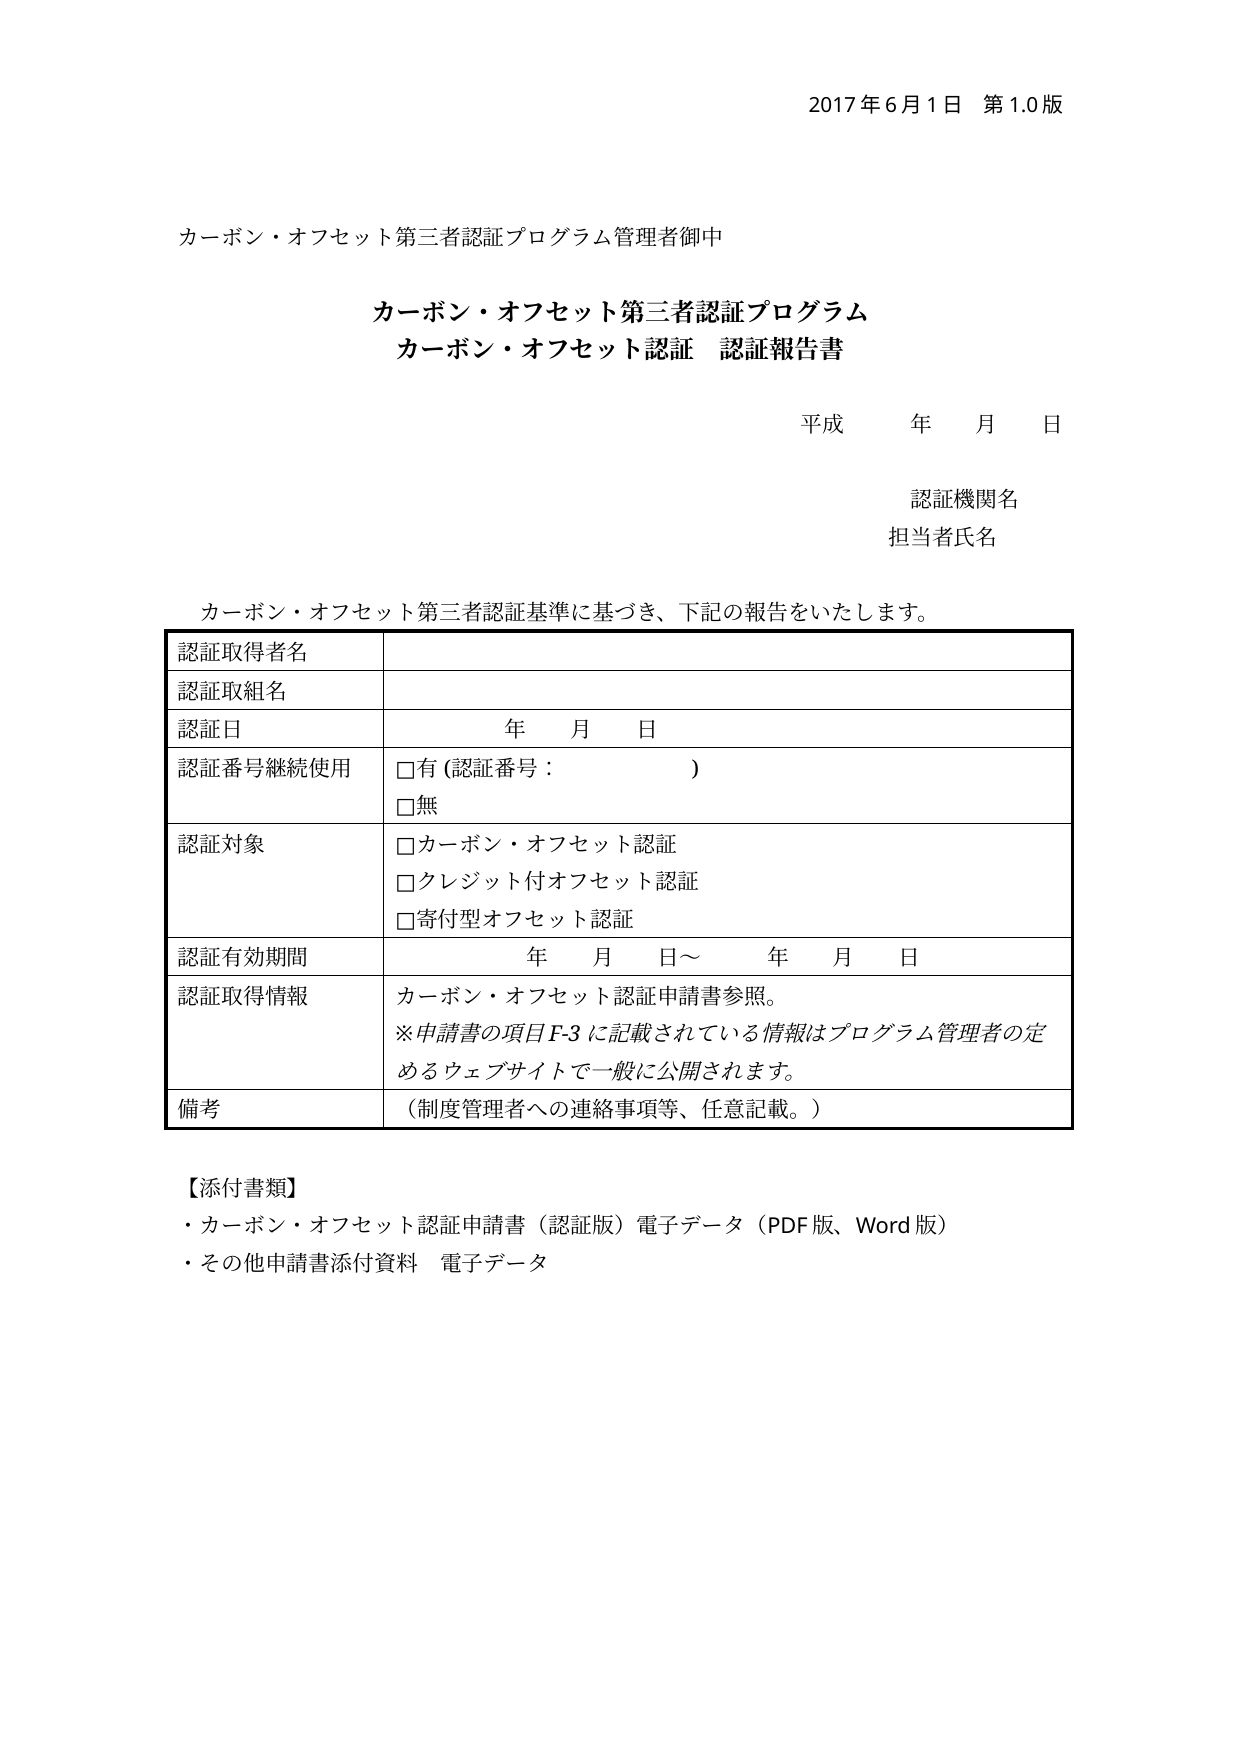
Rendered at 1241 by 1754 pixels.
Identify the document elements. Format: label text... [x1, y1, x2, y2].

table_cell □有 (認証番号： ) □無 [384, 748, 1071, 823]
table_cell 年 月 日～ 年 月 日 [384, 938, 1071, 975]
table_cell 認証日 [168, 710, 383, 747]
text 平成 年 月 日 [177, 404, 1063, 442]
table_cell [384, 671, 1071, 708]
text カーボン・オフセット認証 認証報告書 [177, 329, 1063, 367]
text ・その他申請書添付資料 電子データ [177, 1243, 1063, 1280]
text ・カーボン・オフセット認証申請書（認証版）電子データ（PDF版、Word版） [177, 1205, 1063, 1243]
table_cell 認証取得情報 [168, 976, 383, 1089]
table_cell （制度管理者への連絡事項等、任意記載。） [384, 1090, 1071, 1127]
table_header 認証取得者名 [168, 633, 383, 670]
text 認証機関名 [177, 479, 1019, 517]
text カーボン・オフセット第三者認証基準に基づき、下記の報告をいたします。 [177, 592, 1063, 629]
table_cell □カーボン・オフセット認証 □クレジット付オフセット認証 □寄付型オフセット認証 [384, 824, 1071, 937]
table_cell 備考 [168, 1090, 383, 1127]
table_cell 認証対象 [168, 824, 383, 937]
table_header [384, 633, 1071, 670]
table_cell 年 月 日 [384, 710, 1071, 747]
text 担当者氏名 [177, 517, 997, 554]
text 【添付書類】 [177, 1168, 1063, 1205]
text カーボン・オフセット第三者認証プログラム管理者御中 [177, 217, 1063, 254]
table_cell 認証番号継続使用 [168, 748, 383, 823]
text カーボン・オフセット第三者認証プログラム [177, 292, 1063, 329]
table_cell カーボン・オフセット認証申請書参照。 ※申請書の項目F-3に記載されている情報はプログラム管理者の定めるウェブサイトで一般に公開されます。 [384, 976, 1071, 1089]
table_cell 認証取組名 [168, 671, 383, 708]
table_cell 認証有効期間 [168, 938, 383, 975]
